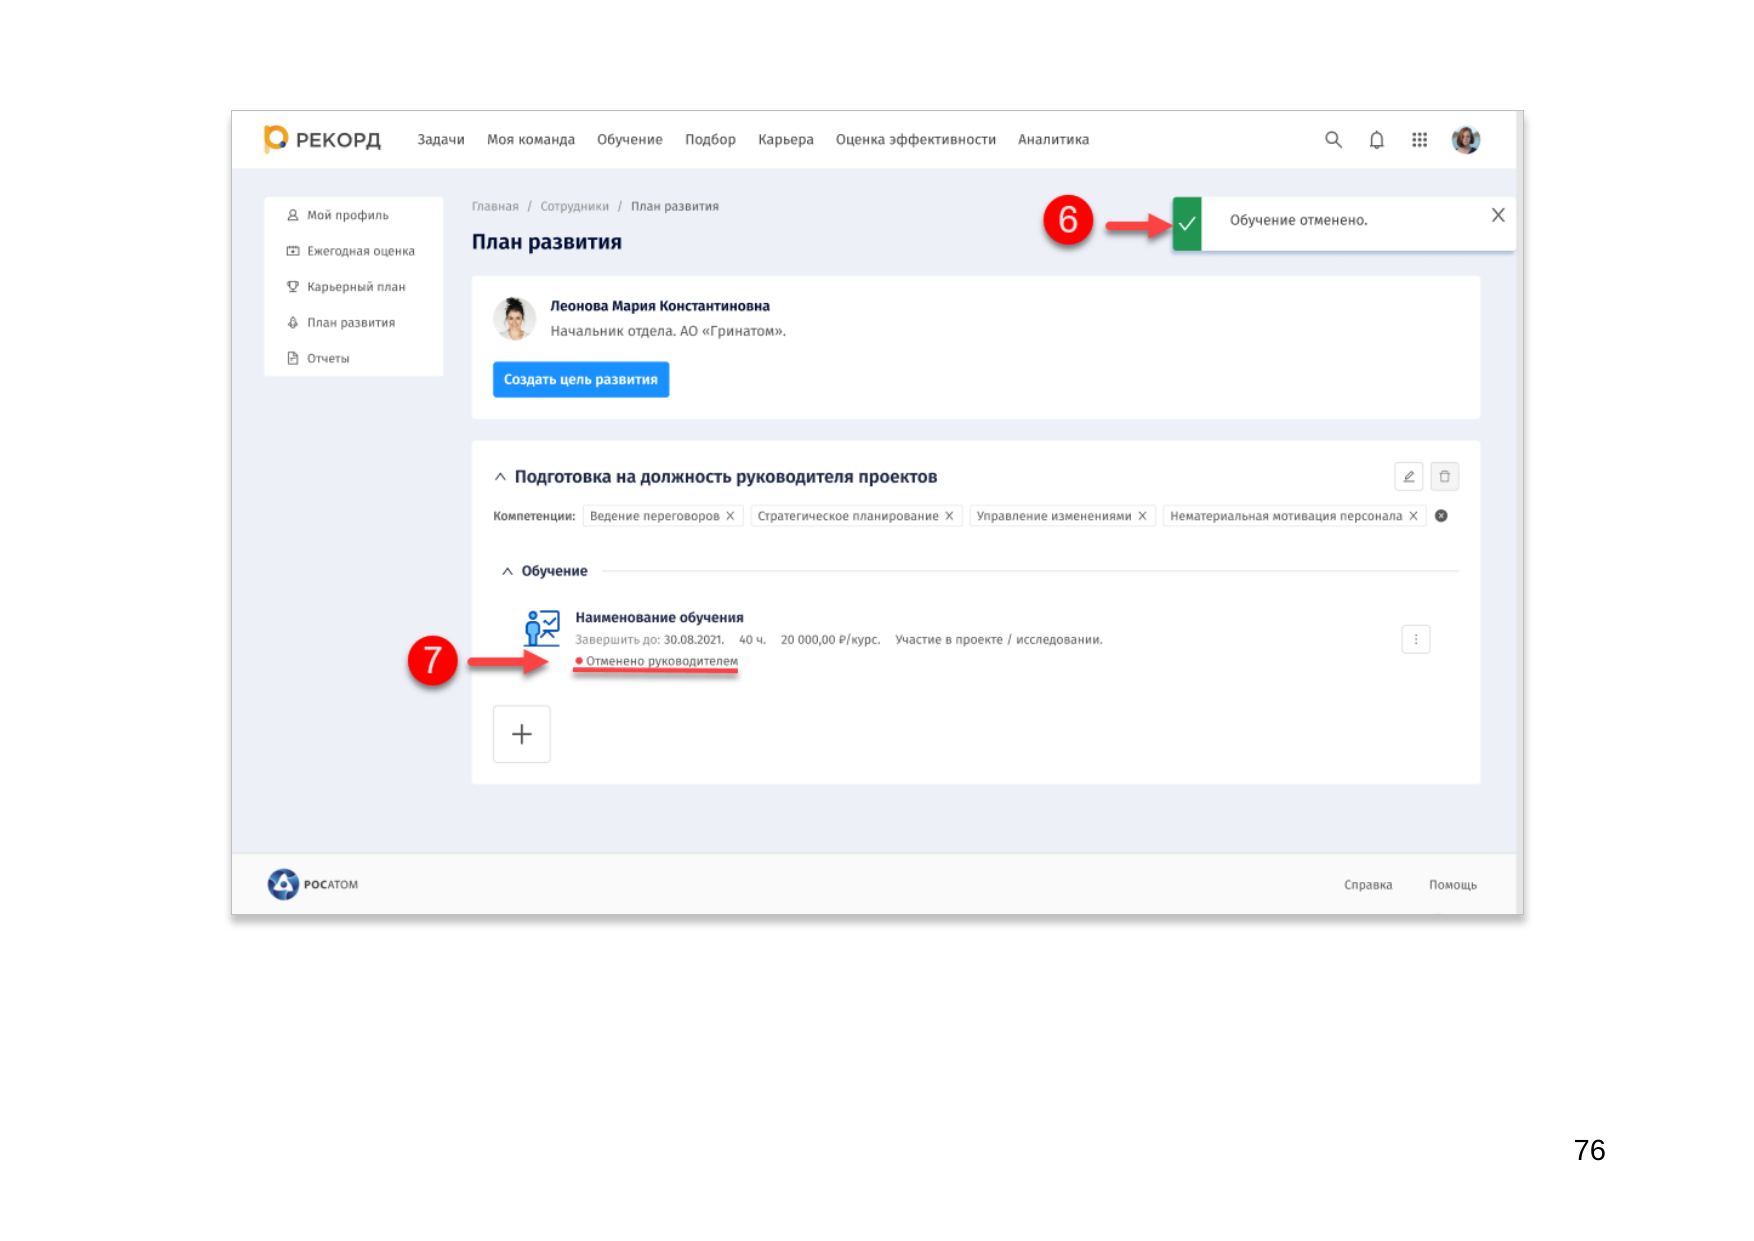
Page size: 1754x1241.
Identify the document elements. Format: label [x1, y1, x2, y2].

picture [232, 111, 1523, 914]
